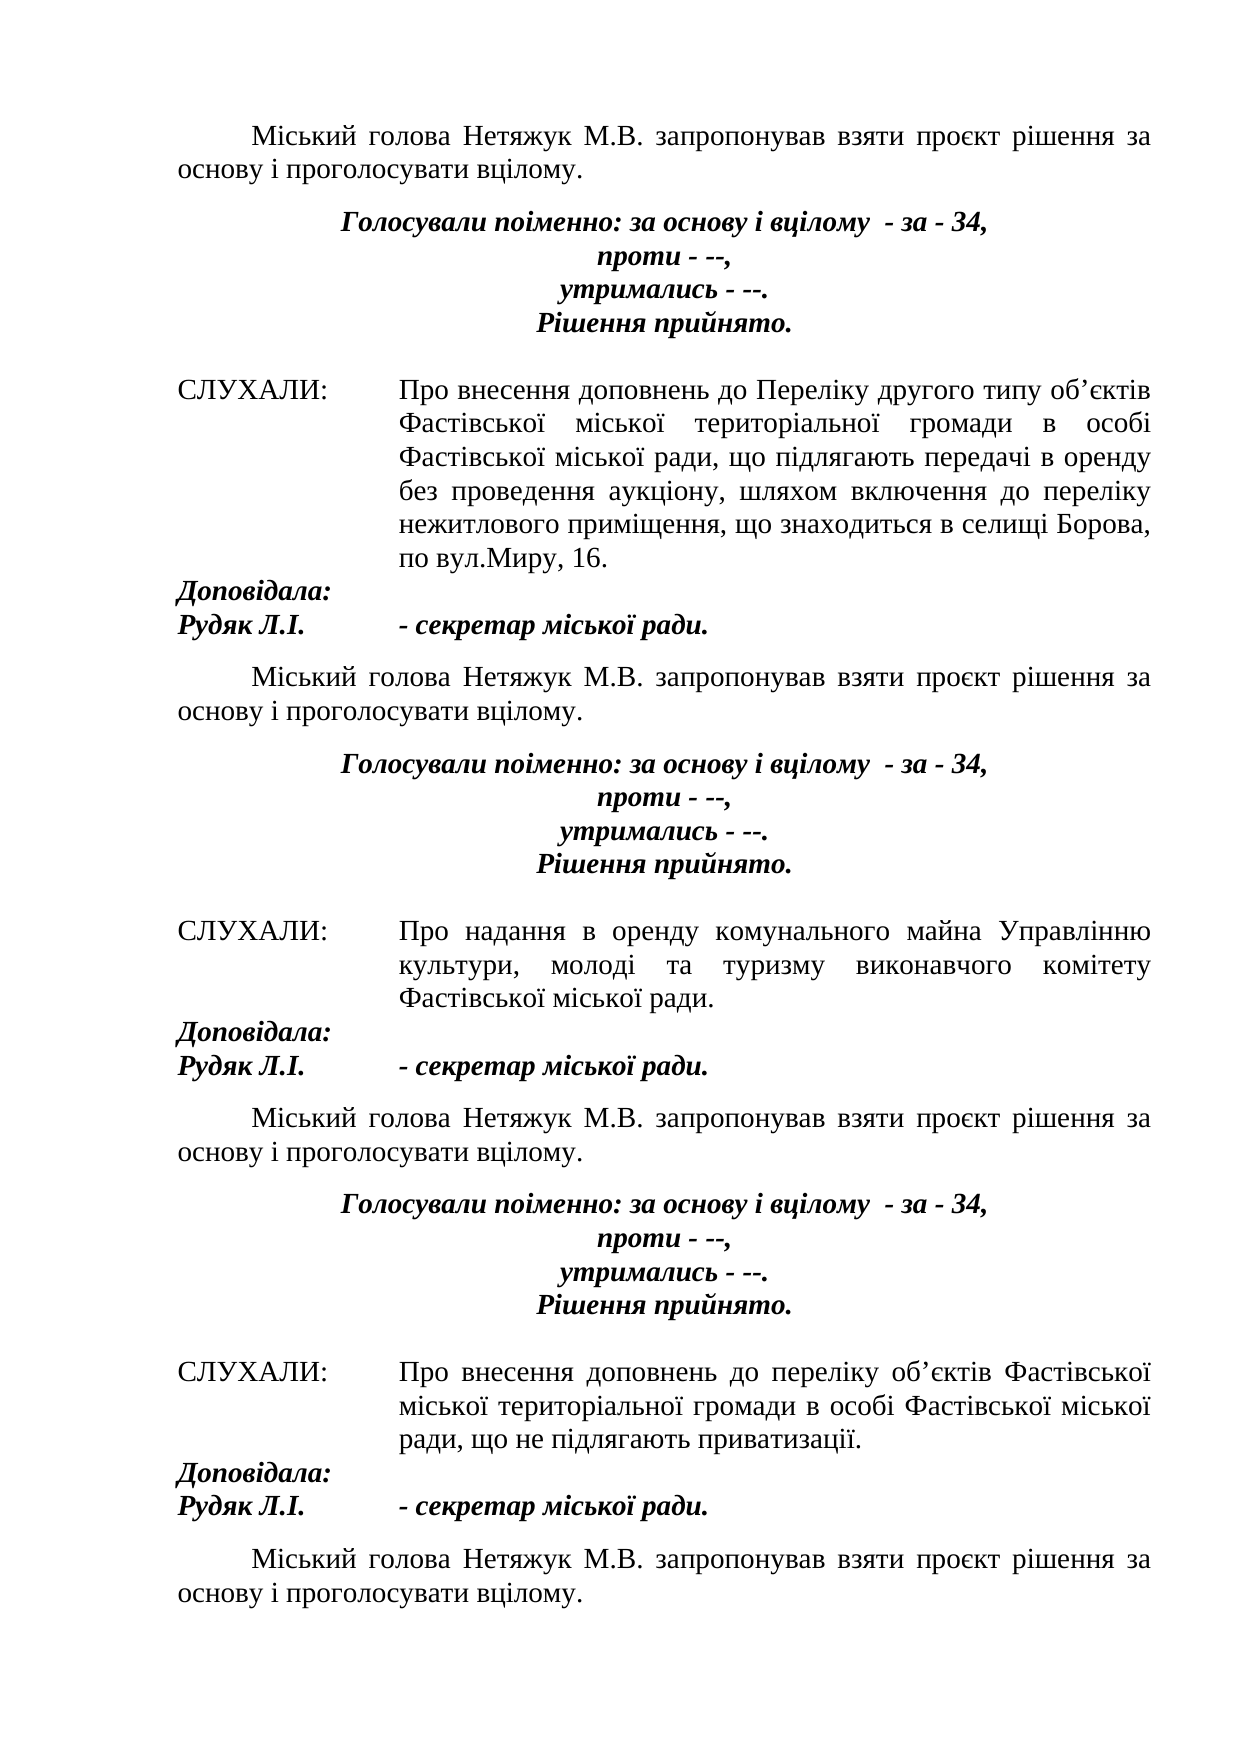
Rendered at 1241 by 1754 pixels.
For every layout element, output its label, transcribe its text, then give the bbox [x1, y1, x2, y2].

text СЛУХАЛИ: Про надання в оренду комунального майна Управлінню культури, молоді та туризму виконавчого комітету Фастівської міської ради. [177, 913, 1152, 1014]
text Доповідала: [177, 1455, 1152, 1488]
text СЛУХАЛИ: Про внесення доповнень до Переліку другого типу об’єктів Фастівської міської територіальної громади в особі Фастівської міської ради, що підлягають передачі в оренду без проведення аукціону, шляхом включення до переліку нежитлового приміщення, що знаходиться в селищі Борова, по вул.Миру, 16. [177, 372, 1152, 573]
text Рудяк Л.І. - секретар міської ради. [177, 1048, 1152, 1081]
text СЛУХАЛИ: Про внесення доповнень до переліку об’єктів Фастівської міської територіальної громади в особі Фастівської міської ради, що не підлягають приватизації. [177, 1354, 1152, 1455]
text утримались - --. [177, 1254, 1152, 1287]
text Доповідала: [177, 573, 1152, 607]
text Рудяк Л.І. - секретар міської ради. [177, 607, 1152, 640]
text Доповідала: [177, 1014, 1152, 1048]
text утримались - --. [177, 813, 1152, 846]
text проти - --, [177, 238, 1152, 271]
text утримались - --. [177, 271, 1152, 305]
text Рудяк Л.І. - секретар міської ради. [177, 1488, 1152, 1522]
text Міський голова Нетяжук М.В. запропонував взяти проєкт рішення за основу і проголосувати вцілому. [177, 1541, 1152, 1608]
text Міський голова Нетяжук М.В. запропонував взяти проєкт рішення за основу і проголосувати вцілому. [177, 659, 1152, 727]
text проти - --, [177, 1220, 1152, 1254]
text Голосували поіменно: за основу і вцілому - за - 34, [177, 204, 1152, 238]
text Міський голова Нетяжук М.В. запропонував взяти проєкт рішення за основу і проголосувати вцілому. [177, 118, 1152, 185]
text Рішення прийнято. [177, 305, 1152, 338]
text Голосували поіменно: за основу і вцілому - за - 34, [177, 1187, 1152, 1220]
text Рішення прийнято. [177, 846, 1152, 880]
text Рішення прийнято. [177, 1287, 1152, 1321]
text Міський голова Нетяжук М.В. запропонував взяти проєкт рішення за основу і проголосувати вцілому. [177, 1100, 1152, 1167]
text Голосували поіменно: за основу і вцілому - за - 34, [177, 746, 1152, 779]
text проти - --, [177, 779, 1152, 813]
